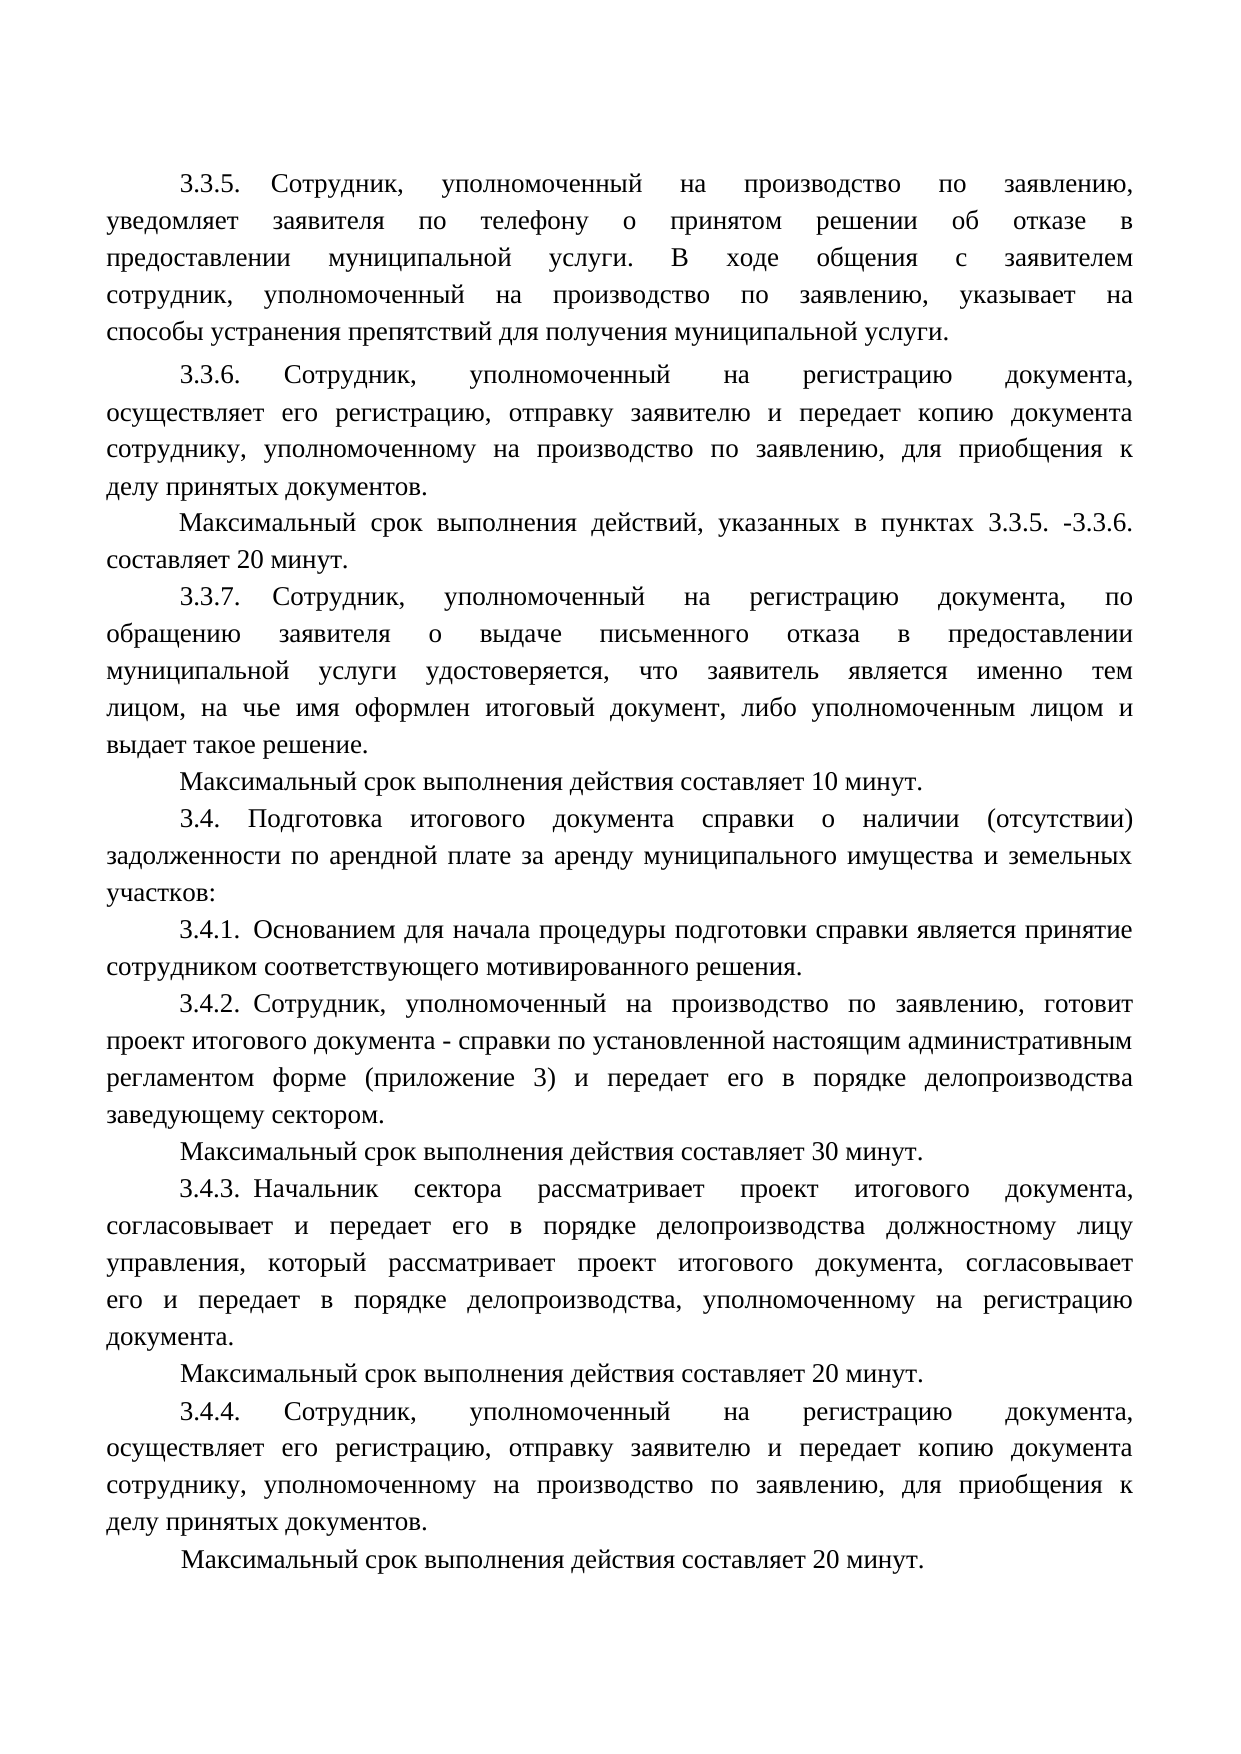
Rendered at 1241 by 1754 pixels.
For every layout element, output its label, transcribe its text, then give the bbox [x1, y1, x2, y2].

text 3.4. Подготовка итогового документа справки о наличии (отсутствии) задолженности по арендной плате за аренду муниципального имущества и земельных участков: [106, 798, 1134, 909]
text Максимальный срок выполнения действия составляет 20 минут. [180, 1353, 1134, 1390]
list Сотрудник, уполномоченный на производство по заявлению, готовит проект итогового документа - справки по установленной настоящим административным регламентом форме (приложение 3) и передает его в порядке делопроизводства заведующему сектором. [106, 983, 1134, 1131]
text 3.4.4. Сотрудник, уполномоченный на регистрацию документа, осуществляет его регистрацию, отправку заявителю и передает копию документа сотруднику, уполномоченному на производство по заявлению, для приобщения к делу принятых документов. [106, 1390, 1134, 1538]
text 3.3.6. Сотрудник, уполномоченный на регистрацию документа, осуществляет его регистрацию, отправку заявителю и передает копию документа сотруднику, уполномоченному на производство по заявлению, для приобщения к делу принятых документов. [106, 354, 1134, 502]
text 3.3.7. Сотрудник, уполномоченный на регистрацию документа, по обращению заявителя о выдаче письменного отказа в предоставлении муниципальной услуги удостоверяется, что заявитель является именно тем лицом, на чье имя оформлен итоговый документ, либо уполномоченным лицом и выдает такое решение. [106, 576, 1134, 761]
text Максимальный срок выполнения действия составляет 30 минут. [179, 1131, 1134, 1168]
text 3.4.3. Начальник сектора рассматривает проект итогового документа, согласовывает и передает его в порядке делопроизводства должностному лицу управления, который рассматривает проект итогового документа, согласовывает его и передает в порядке делопроизводства, уполномоченному на регистрацию документа. [106, 1168, 1134, 1353]
text 3.3.5. Сотрудник, уполномоченный на производство по заявлению, уведомляет заявителя по телефону о принятом решении об отказе в предоставлении муниципальной услуги. В ходе общения с заявителем сотрудник, уполномоченный на производство по заявлению, указывает на способы устранения препятствий для получения муниципальной услуги. [106, 162, 1134, 347]
text Максимальный срок выполнения действий, указанных в пунктах 3.3.5. -3.3.6. составляет 20 минут. [106, 502, 1134, 576]
list Основанием для начала процедуры подготовки справки является принятие сотрудником соответствующего мотивированного решения. [106, 909, 1134, 983]
text Максимальный срок выполнения действия составляет 10 минут. [179, 761, 1134, 798]
text Максимальный срок выполнения действия составляет 20 минут. [181, 1539, 1134, 1576]
